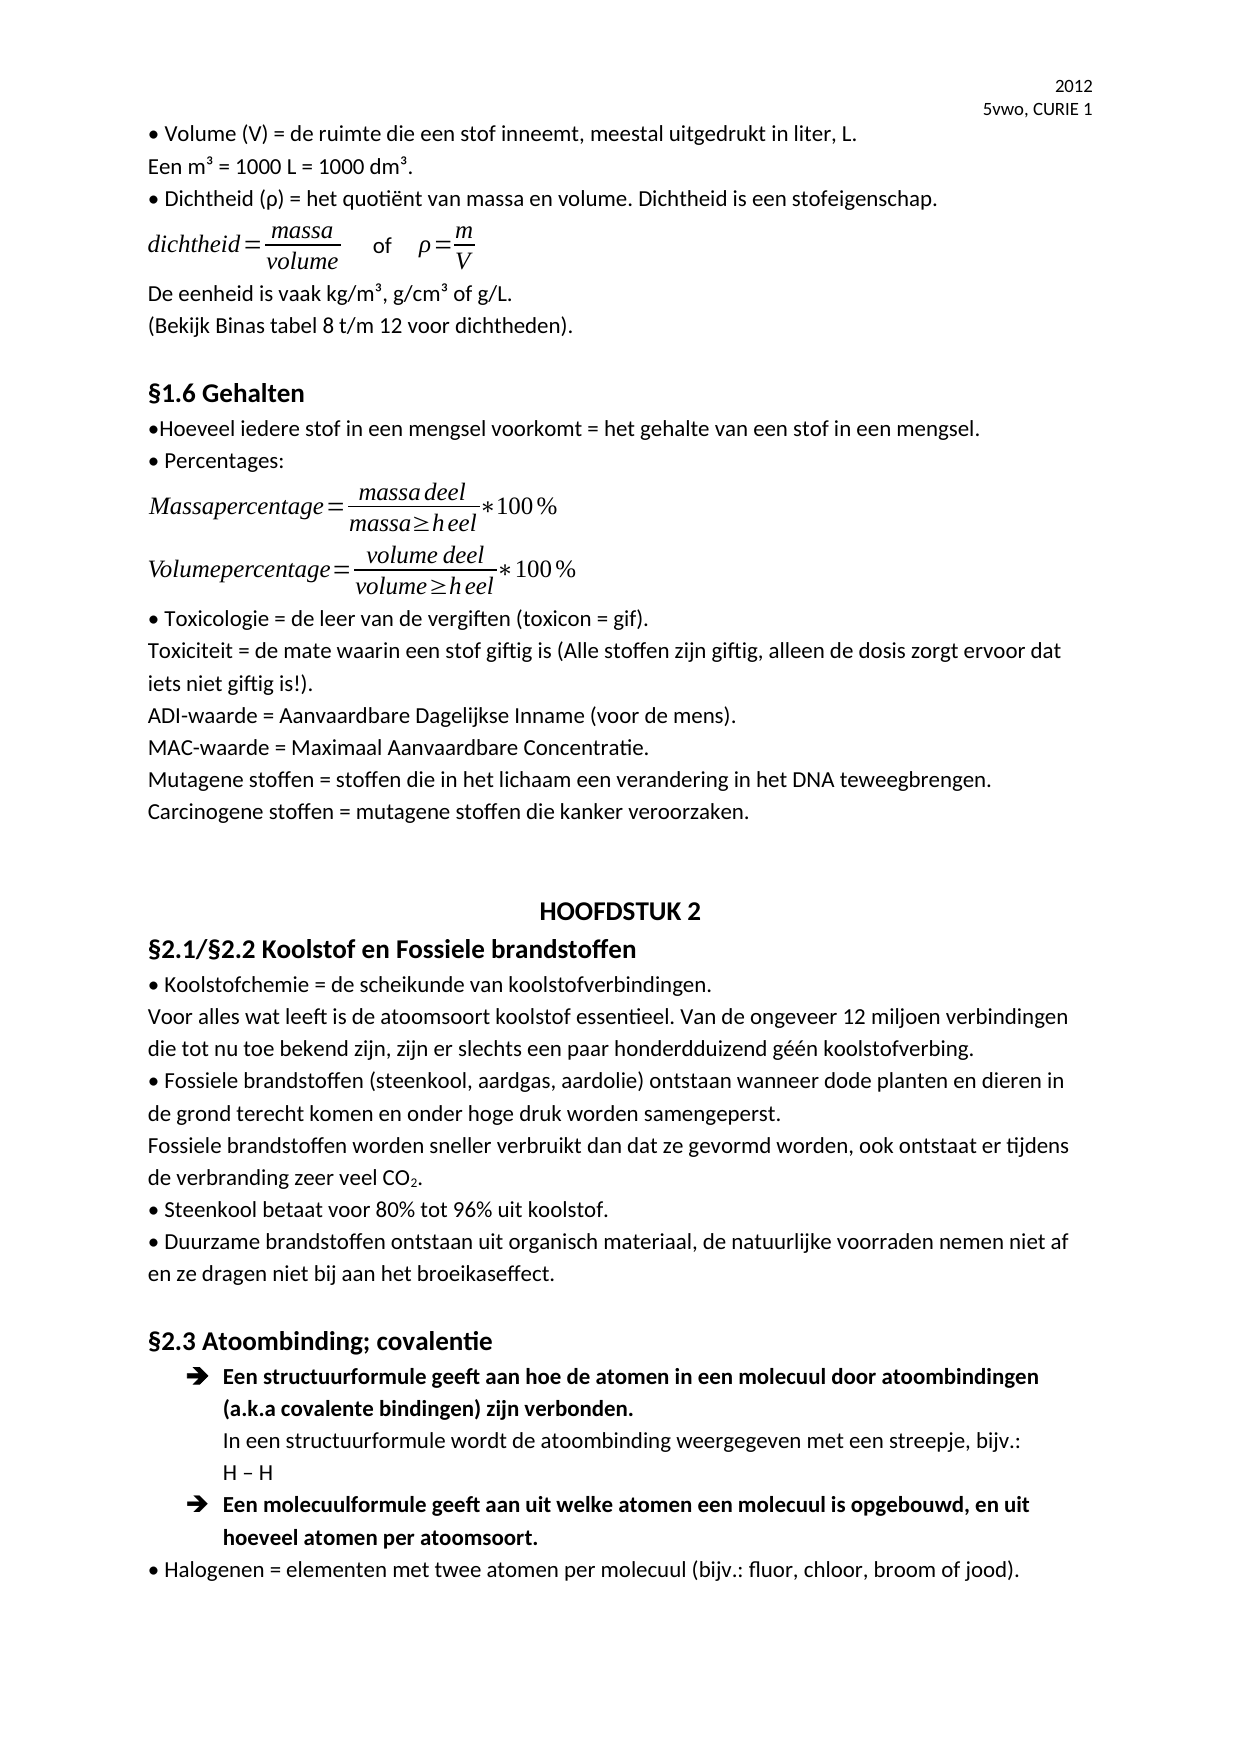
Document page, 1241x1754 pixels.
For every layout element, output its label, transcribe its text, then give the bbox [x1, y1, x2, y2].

list H – H [223, 1458, 1093, 1486]
text • Koolstofchemie = de scheikunde van koolstofverbindingen. [148, 970, 1093, 998]
text (Bekijk Binas tabel 8 t/m 12 voor dichtheden). [148, 311, 1093, 339]
text §2.1/§2.2 Koolstof en Fossiele brandstoffen [148, 932, 1093, 965]
text • Volume (V) = de ruimte die een stof inneemt, meestal uitgedrukt in liter, L. [148, 119, 1093, 148]
text HOOFDSTUK 2 [148, 894, 1093, 927]
text Een m³ = 1000 L = 1000 dm³. [148, 152, 1093, 180]
text De eenheid is vaak kg/m³, g/cm³ of g/L. [148, 279, 1093, 307]
text Carcinogene stoffen = mutagene stoffen die kanker veroorzaken. [148, 797, 1093, 826]
text ADI-waarde = Aanvaardbare Dagelijkse Inname (voor de mens). [148, 701, 1093, 729]
text • Toxicologie = de leer van de vergiften (toxicon = gif). [148, 604, 1093, 632]
text • Percentages: [148, 446, 1093, 474]
text §1.6 Gehalten [148, 376, 1093, 409]
text Voor alles wat leeft is de atoomsoort koolstof essentieel. Van de ongeveer 12 miljoen verbindingen die tot nu toe bekend zijn, zijn er slechts een paar honderdduizend géén koolstofverbing. [148, 1002, 1093, 1062]
text • Duurzame brandstoffen ontstaan uit organisch materiaal, de natuurlijke voorraden nemen niet af en ze dragen niet bij aan het broeikaseffect. [148, 1227, 1093, 1288]
text •Hoeveel iedere stof in een mengsel voorkomt = het gehalte van een stof in een mengsel. [148, 414, 1093, 442]
text • Fossiele brandstoffen (steenkool, aardgas, aardolie) ontstaan wanneer dode planten en dieren in de grond terecht komen en onder hoge druk worden samengeperst. [148, 1066, 1093, 1127]
text • Halogenen = elementen met twee atomen per molecuul (bijv.: fluor, chloor, broom of jood). [148, 1555, 1093, 1583]
text §2.3 Atoombinding; covalentie [148, 1324, 1093, 1357]
text Toxiciteit = de mate waarin een stof giftig is (Alle stoffen zijn giftig, alleen de dosis zorgt ervoor dat iets niet giftig is!). [148, 637, 1093, 697]
text MAC-waarde = Maximaal Aanvaardbare Concentratie. [148, 733, 1093, 761]
text Mutagene stoffen = stoffen die in het lichaam een verandering in het DNA teweegbrengen. [148, 765, 1093, 793]
text Fossiele brandstoffen worden sneller verbruikt dan dat ze gevormd worden, ook ontstaat er tijdens de verbranding zeer veel CO2. [148, 1131, 1093, 1191]
text • Dichtheid (ρ) = het quotiënt van massa en volume. Dichtheid is een stofeigenschap. [148, 184, 1093, 212]
text • Steenkool betaat voor 80% tot 96% uit koolstof. [148, 1195, 1093, 1223]
list In een structuurformule wordt de atoombinding weergegeven met een streepje, bijv.: [223, 1426, 1093, 1454]
text of [148, 216, 1093, 275]
list Een molecuulformule geeft aan uit welke atomen een molecuul is opgebouwd, en uit hoeveel atomen per atoomsoort. [185, 1491, 1093, 1551]
list Een structuurformule geeft aan hoe de atomen in een molecuul door atoombindingen (a.k.a covalente bindingen) zijn verbonden. [185, 1362, 1093, 1422]
